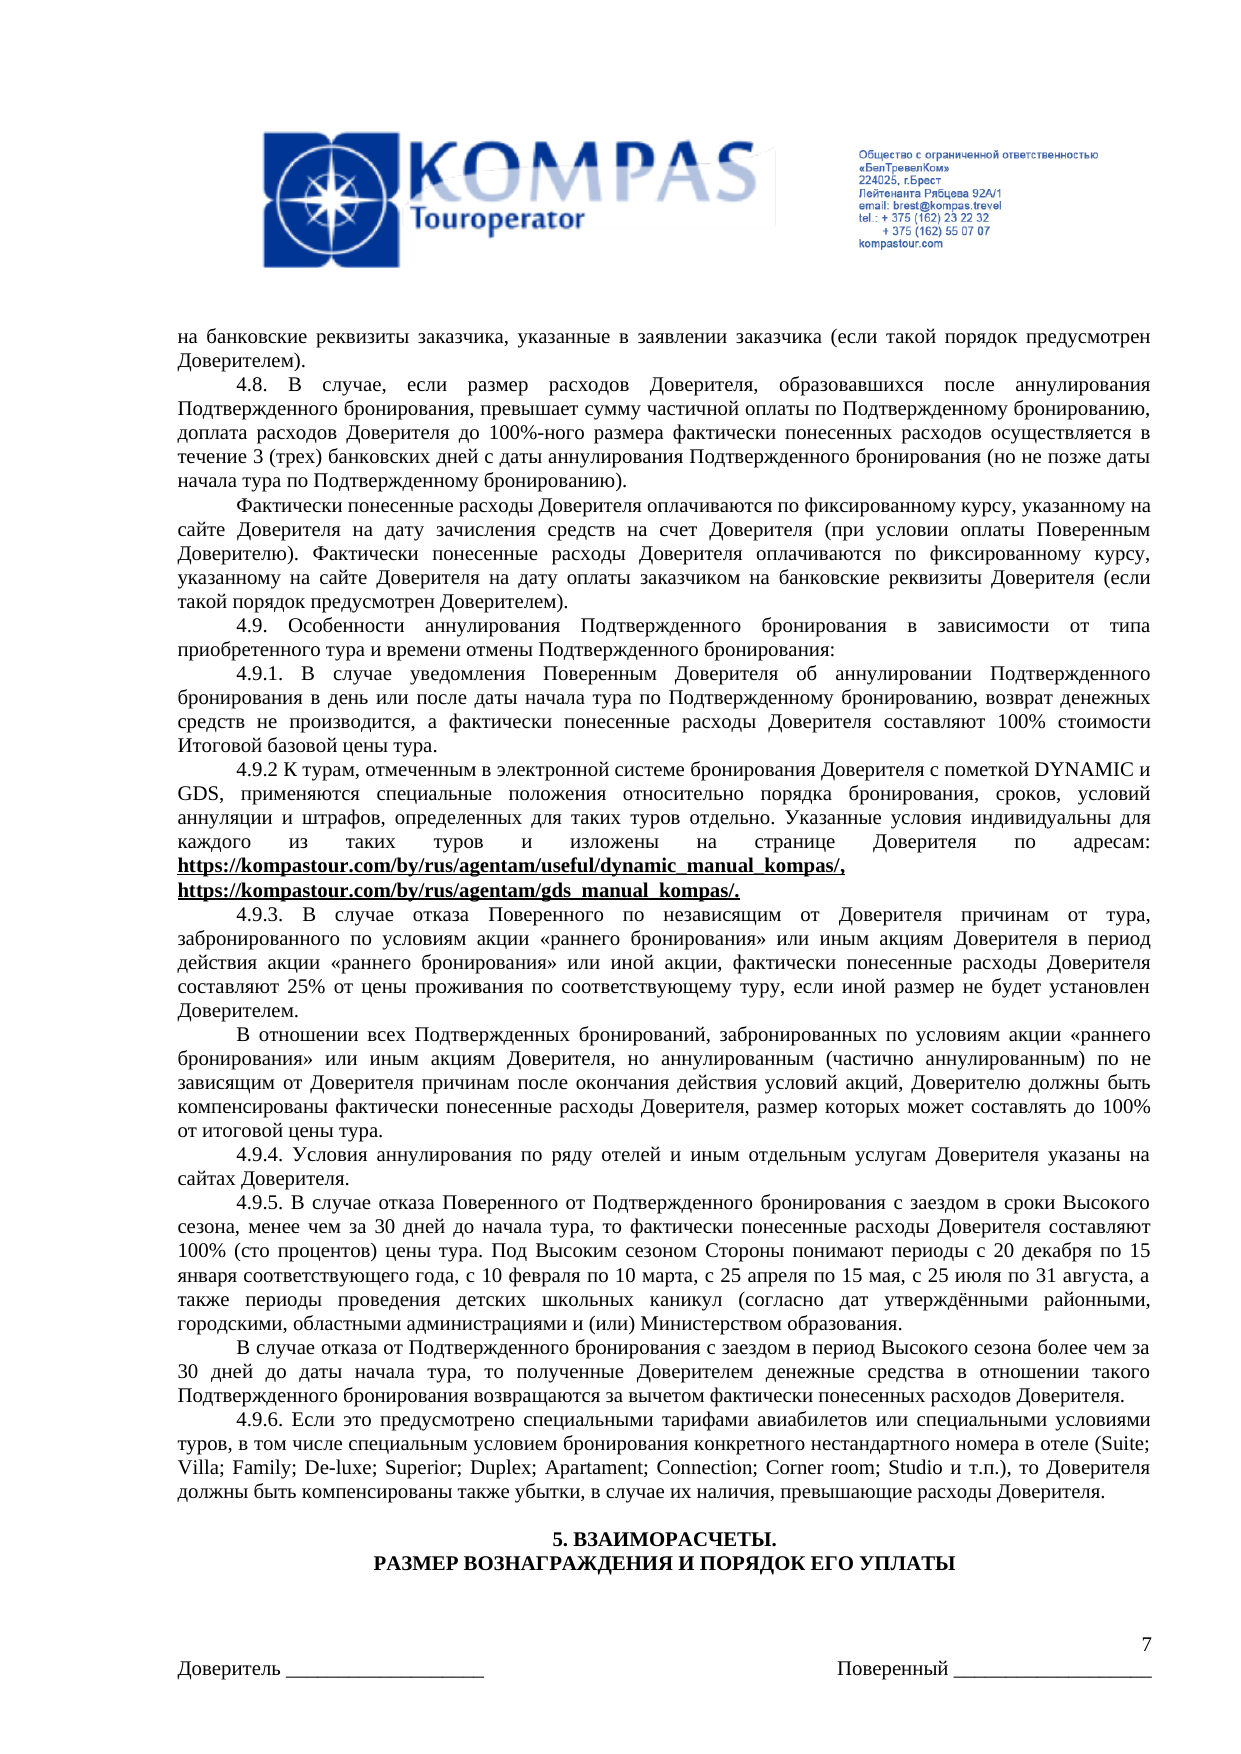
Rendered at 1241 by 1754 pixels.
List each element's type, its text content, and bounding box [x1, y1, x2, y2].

list 4.9. Особенности аннулирования Подтвержденного бронирования в зависимости от типа приобретенного тура и времени отмены Подтвержденного бронирования: [177, 613, 1152, 661]
list 4.9.4. Условия аннулирования по ряду отелей и иным отдельным услугам Доверителя указаны на сайтах Доверителя. [177, 1142, 1152, 1190]
text 5. ВЗАИМОРАСЧЕТЫ. [177, 1527, 1152, 1551]
list 4.9.3. В случае отказа Поверенного по независящим от Доверителя причинам от тура, забронированного по условиям акции «раннего бронирования» или иным акциям Доверителя в период действия акции «раннего бронирования» или иной акции, фактически понесенные расходы Доверителя составляют 25% от цены проживания по соответствующему туру, если иной размер не будет установлен Доверителем. [177, 902, 1152, 1022]
list В отношении всех Подтвержденных бронирований, забронированных по условиям акции «раннего бронирования» или иным акциям Доверителя, но аннулированным (частично аннулированным) по не зависящим от Доверителя причинам после окончания действия условий акций, Доверителю должны быть компенсированы фактически понесенные расходы Доверителя, размер которых может составлять до 100% от итоговой цены тура. [177, 1022, 1152, 1142]
list 4.9.2 К турам, отмеченным в электронной системе бронирования Доверителя с пометкой DYNAMIC и GDS, применяются специальные положения относительно порядка бронирования, сроков, условий аннуляции и штрафов, определенных для таких туров отдельно. Указанные условия индивидуальны для каждого из таких туров и изложены на странице Доверителя по адресам: https://kompastour.com/by/rus/agentam/useful/dynamic_manual_kompas/, https://kompastour.com/by/rus/agentam/gds_manual_kompas/. [177, 757, 1152, 902]
list 4.9.5. В случае отказа Поверенного от Подтвержденного бронирования с заездом в сроки Высокого сезона, менее чем за 30 дней до начала тура, то фактически понесенные расходы Доверителя составляют 100% (сто процентов) цены тура. Под Высоким сезоном Стороны понимают периоды с 20 декабря по 15 января соответствующего года, с 10 февраля по 10 марта, с 25 апреля по 15 мая, с 25 июля по 31 августа, а также периоды проведения детских школьных каникул (согласно дат утверждёнными районными, городскими, областными администрациями и (или) Министерством образования. [177, 1190, 1152, 1335]
text РАЗМЕР ВОЗНАГРАЖДЕНИЯ И ПОРЯДОК ЕГО УПЛАТЫ [177, 1551, 1152, 1575]
list 4.8. В случае, если размер расходов Доверителя, образовавшихся после аннулирования Подтвержденного бронирования, превышает сумму частичной оплаты по Подтвержденному бронированию, доплата расходов Доверителя до 100%-ного размера фактически понесенных расходов осуществляется в течение 3 (трех) банковских дней с даты аннулирования Подтвержденного бронирования (но не позже даты начала тура по Подтвержденному бронированию). [177, 372, 1152, 492]
list 4.9.6. Если это предусмотрено специальными тарифами авиабилетов или специальными условиями туров, в том числе специальным условием бронирования конкретного нестандартного номера в отеле (Suite; Villa; Family; De-luxe; Superior; Duplex; Apartament; Connection; Corner room; Studio и т.п.), то Доверителя должны быть компенсированы также убытки, в случае их наличия, превышающие расходы Доверителя. [177, 1407, 1152, 1503]
list 4.9.1. В случае уведомления Поверенным Доверителя об аннулировании Подтвержденного бронирования в день или после даты начала тура по Подтвержденному бронированию, возврат денежных средств не производится, а фактически понесенные расходы Доверителя составляют 100% стоимости Итоговой базовой цены тура. [177, 661, 1152, 757]
list В случае отказа от Подтвержденного бронирования с заездом в период Высокого сезона более чем за 30 дней до даты начала тура, то полученные Доверителем денежные средства в отношении такого Подтвержденного бронирования возвращаются за вычетом фактически понесенных расходов Доверителя. [177, 1335, 1152, 1407]
list Фактически понесенные расходы Доверителя оплачиваются по фиксированному курсу, указанному на сайте Доверителя на дату зачисления средств на счет Доверителя (при условии оплаты Поверенным Доверителю). Фактически понесенные расходы Доверителя оплачиваются по фиксированному курсу, указанному на сайте Доверителя на дату оплаты заказчиком на банковские реквизиты Доверителя (если такой порядок предусмотрен Доверителем). [177, 492, 1152, 613]
picture [177, 102, 1182, 295]
